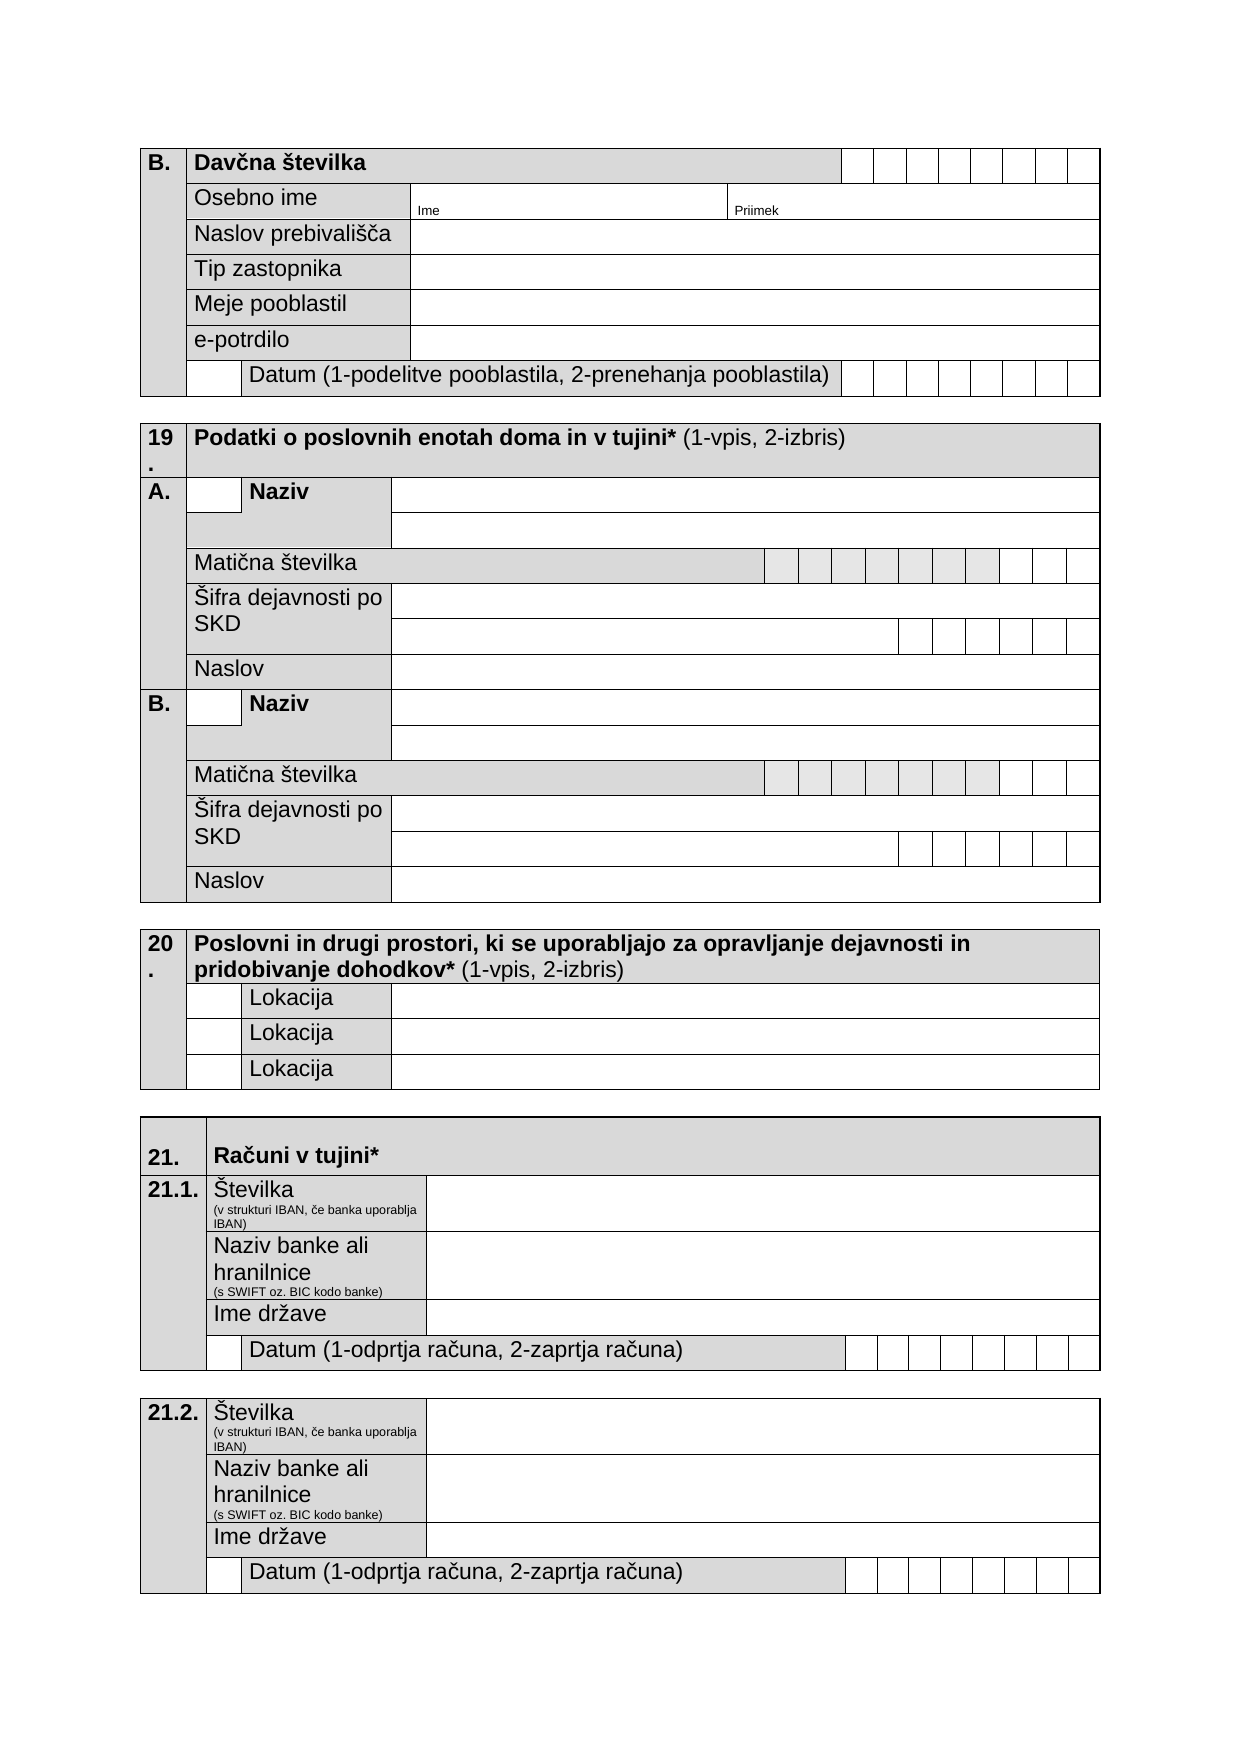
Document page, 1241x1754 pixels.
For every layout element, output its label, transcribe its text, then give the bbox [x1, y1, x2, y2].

table_cell [842, 149, 873, 183]
table_cell [392, 478, 1099, 512]
table_cell Datum (1-odprtja računa, 2-zaprtja računa) [242, 1336, 845, 1370]
table_cell [1003, 361, 1035, 396]
table_cell [411, 326, 1099, 360]
table_cell B. [141, 149, 186, 396]
table_cell [846, 1336, 877, 1370]
table_cell [1067, 619, 1099, 654]
table_cell [427, 1523, 1099, 1557]
table_cell Priimek [728, 184, 1099, 218]
table_cell [878, 1336, 908, 1370]
table_cell [1005, 1558, 1036, 1593]
table_header 20. [141, 930, 186, 1089]
table_cell [1033, 832, 1066, 866]
table_cell [392, 1055, 1099, 1089]
table_cell [187, 1055, 241, 1089]
table_cell [1037, 1336, 1068, 1370]
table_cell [242, 1558, 845, 1593]
table_cell Lokacija [242, 1019, 391, 1054]
table_cell Ime države [207, 1523, 426, 1557]
table_cell [392, 619, 898, 654]
table_cell [1033, 549, 1066, 583]
table_cell [392, 1019, 1099, 1054]
table_cell Naslov prebivališča [187, 220, 410, 254]
table_cell [866, 549, 898, 583]
table_cell Naziv banke ali hranilnice (s SWIFT oz. BIC kodo banke) [207, 1232, 426, 1299]
table_cell Šifra dejavnosti po SKD [187, 796, 391, 866]
table_header 21. [141, 1118, 206, 1175]
table_cell [392, 984, 1099, 1018]
table_cell [765, 549, 798, 583]
table_cell Šifra dejavnosti po SKD [187, 584, 391, 654]
table_cell [971, 361, 1002, 396]
table_cell [899, 549, 932, 583]
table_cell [207, 1455, 426, 1522]
table_cell [973, 1558, 1004, 1593]
table_cell [1000, 761, 1032, 795]
table_cell [411, 220, 1099, 254]
table_cell [1033, 761, 1066, 795]
table_cell [971, 149, 1002, 183]
table_cell [1003, 149, 1035, 183]
table_cell [907, 149, 938, 183]
table_cell Lokacija [242, 984, 391, 1018]
table_header Poslovni in drugi prostori, ki se uporabljajo za opravljanje dejavnosti in pridobivanje dohodkov* (1-vpis, 2-izbris) [187, 930, 1099, 983]
table_cell 21.1. [141, 1176, 206, 1370]
table_cell Številka (v strukturi IBAN, če banka uporablja IBAN) [207, 1176, 426, 1231]
table_cell [1000, 832, 1032, 866]
table_cell Naslov [187, 867, 391, 902]
table_cell [411, 255, 1099, 289]
table_cell [973, 1336, 1004, 1370]
table_cell Naziv [242, 690, 391, 760]
table_cell B. [141, 690, 186, 902]
table_header Računi v tujini* [207, 1118, 1099, 1175]
table_cell [1069, 1336, 1099, 1370]
table_cell e-potrdilo [187, 326, 410, 360]
table_cell [1067, 549, 1099, 583]
table_cell Ime [411, 184, 727, 218]
table_cell [1005, 1336, 1036, 1370]
table_cell [1000, 619, 1032, 654]
table_cell [207, 1336, 241, 1370]
table_cell [392, 796, 1099, 831]
table_cell Osebno ime [187, 184, 410, 218]
table_cell [799, 549, 831, 583]
table_cell [427, 1232, 1099, 1299]
table_cell [1037, 1558, 1068, 1593]
table_cell [1068, 149, 1099, 183]
table_header [427, 1399, 1099, 1454]
table_cell [187, 726, 242, 760]
table_cell Lokacija [242, 1055, 391, 1089]
table_cell [1033, 619, 1066, 654]
table_cell [909, 1558, 940, 1593]
table_cell [939, 361, 970, 396]
table_cell [899, 619, 932, 654]
table_cell [187, 690, 241, 724]
table_cell A. [141, 478, 186, 689]
table_cell [392, 726, 1099, 760]
table_cell [1000, 549, 1032, 583]
table_cell [933, 832, 965, 866]
table_cell [187, 1019, 241, 1054]
table_cell [966, 761, 999, 795]
table_cell [939, 149, 970, 183]
table_cell Meje pooblastil [187, 290, 410, 325]
table_cell [411, 290, 1099, 325]
table_cell [392, 832, 898, 866]
table_cell [207, 1558, 241, 1593]
table_cell [427, 1300, 1099, 1335]
table_cell [1067, 832, 1099, 866]
table_cell Tip zastopnika [187, 255, 410, 289]
table_cell [799, 761, 831, 795]
table_cell [1036, 149, 1067, 183]
table_cell [832, 549, 865, 583]
table_cell [392, 690, 1099, 724]
table_header Podatki o poslovnih enotah doma in v tujini* (1-vpis, 2-izbris) [187, 424, 1099, 477]
table_cell [1036, 361, 1067, 396]
table_cell [907, 361, 938, 396]
table_cell [966, 832, 999, 866]
table_cell [899, 832, 932, 866]
table_cell Naziv [242, 478, 391, 547]
table_cell [874, 361, 906, 396]
table_cell Matična številka [187, 761, 764, 795]
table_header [207, 1399, 426, 1454]
table_header 19. [141, 424, 186, 477]
table_cell [1068, 361, 1099, 396]
table_cell [878, 1558, 908, 1593]
table_cell Davčna številka [187, 149, 841, 183]
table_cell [242, 361, 841, 396]
table_cell [187, 513, 242, 547]
table_cell [832, 761, 865, 795]
table_cell [1067, 761, 1099, 795]
table_cell [966, 549, 999, 583]
table_cell [874, 149, 906, 183]
table_cell [941, 1336, 972, 1370]
table_cell [187, 361, 241, 396]
table_cell [842, 361, 873, 396]
table_cell [941, 1558, 972, 1593]
table_cell [933, 549, 965, 583]
table_cell [392, 584, 1099, 618]
table_cell [933, 619, 965, 654]
table_cell Matična številka [187, 549, 764, 583]
table_cell [866, 761, 898, 795]
table_header 21.2. [141, 1399, 206, 1593]
table_cell [427, 1455, 1099, 1522]
table_cell [846, 1558, 877, 1593]
table_cell [392, 513, 1099, 547]
table_cell [899, 761, 932, 795]
table_cell [427, 1176, 1099, 1231]
table_cell [187, 984, 241, 1018]
table_cell [392, 867, 1099, 902]
table_cell Naslov [187, 655, 391, 689]
table_cell Ime države [207, 1300, 426, 1335]
table_cell [187, 478, 241, 512]
table_cell [933, 761, 965, 795]
table_cell [392, 655, 1099, 689]
table_cell [765, 761, 798, 795]
table_cell [1069, 1558, 1099, 1593]
table_cell [909, 1336, 940, 1370]
table_cell [966, 619, 999, 654]
